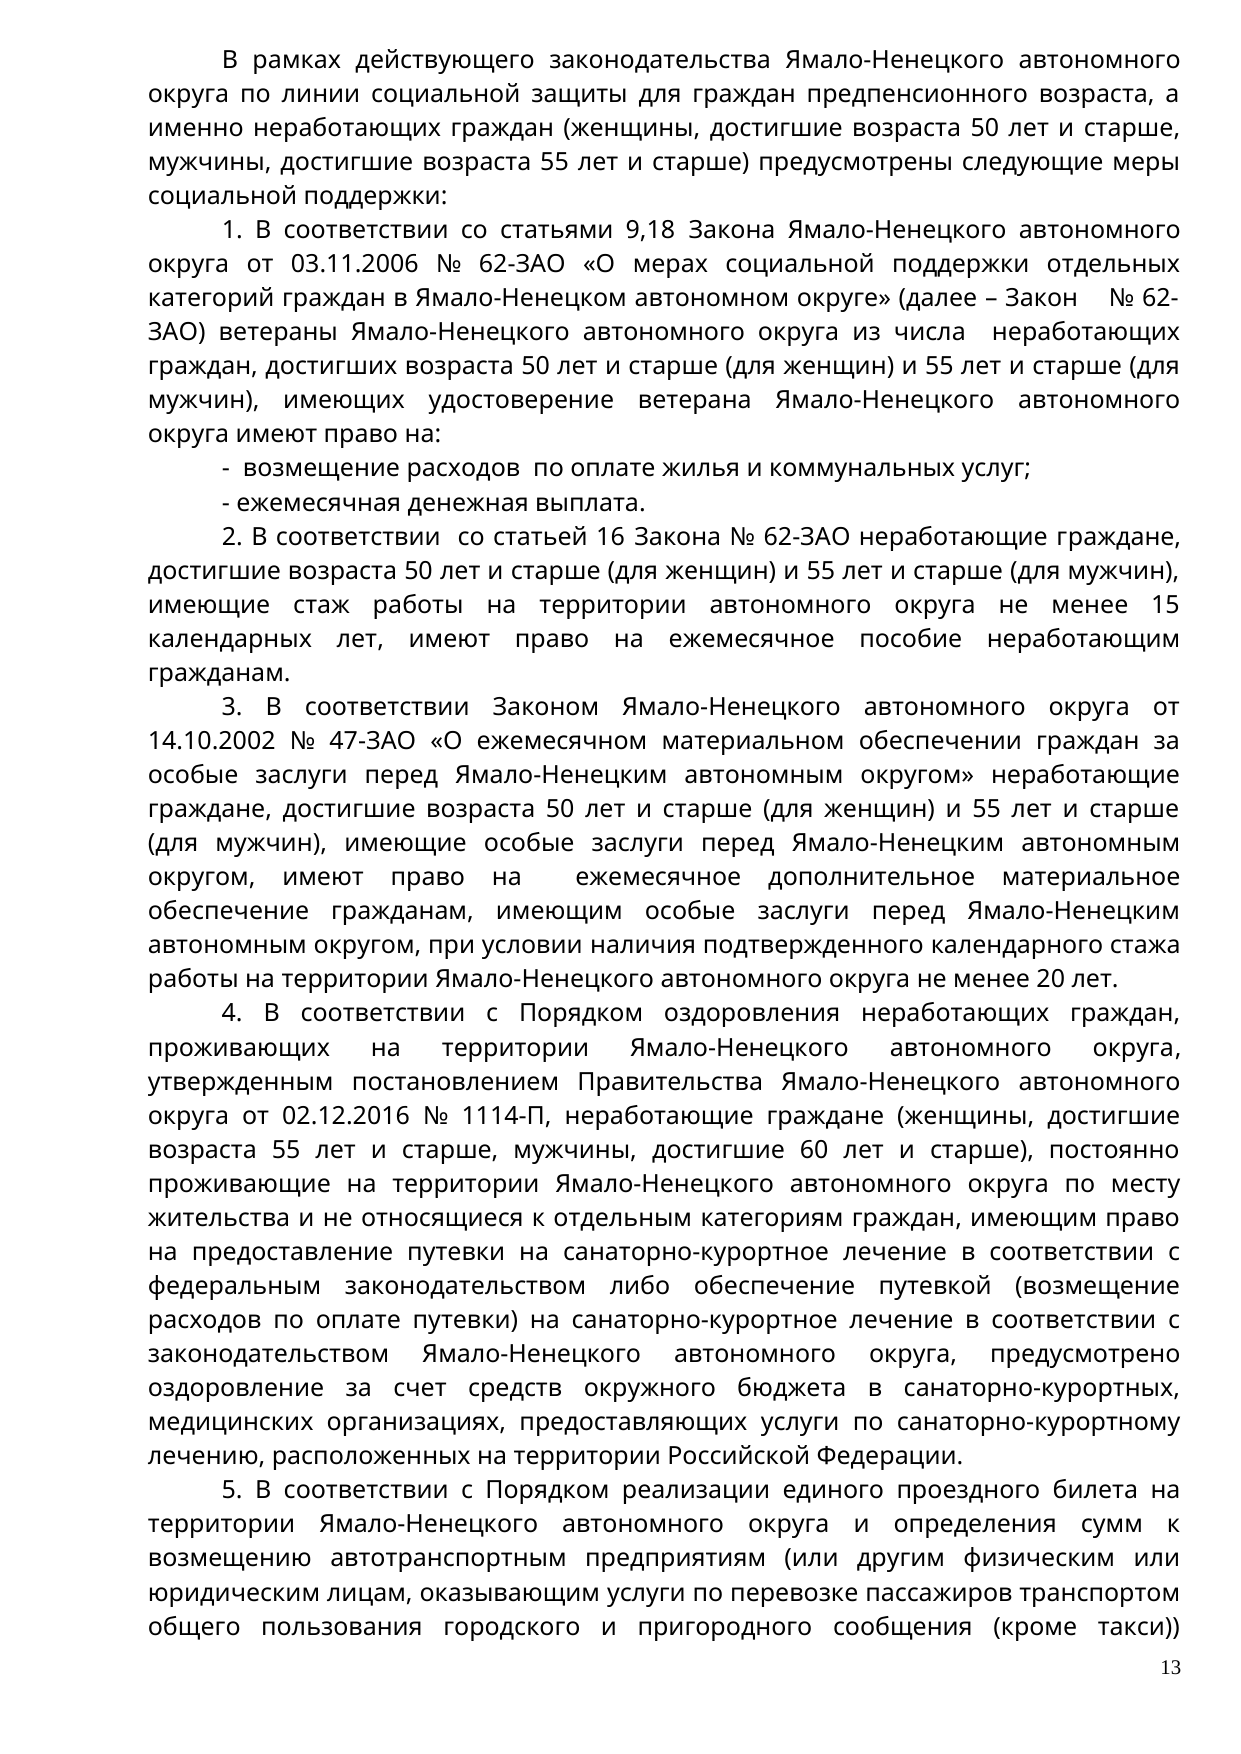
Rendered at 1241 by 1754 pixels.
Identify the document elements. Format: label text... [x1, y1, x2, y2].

text В рамках действующего законодательства Ямало-Ненецкого автономного округа по линии социальной защиты для граждан предпенсионного возраста, а именно неработающих граждан (женщины, достигшие возраста 50 лет и старше, мужчины, достигшие возраста 55 лет и старше) предусмотрены следующие меры социальной поддержки: [148, 41, 1181, 212]
text 3. В соответствии Законом Ямало-Ненецкого автономного округа от 14.10.2002 № 47-ЗАО «О ежемесячном материальном обеспечении граждан за особые заслуги перед Ямало-Ненецким автономным округом» неработающие граждане, достигшие возраста 50 лет и старше (для женщин) и 55 лет и старше (для мужчин), имеющие особые заслуги перед Ямало-Ненецким автономным округом, имеют право на ежемесячное дополнительное материальное обеспечение гражданам, имеющим особые заслуги перед Ямало-Ненецким автономным округом, при условии наличия подтвержденного календарного стажа работы на территории Ямало-Ненецкого автономного округа не менее 20 лет. [148, 688, 1181, 995]
text - возмещение расходов по оплате жилья и коммунальных услуг; [148, 450, 1181, 484]
text 1. В соответствии со статьями 9,18 Закона Ямало-Ненецкого автономного округа от 03.11.2006 № 62-ЗАО «О мерах социальной поддержки отдельных категорий граждан в Ямало-Ненецком автономном округе» (далее – Закон № 62-ЗАО) ветераны Ямало-Ненецкого автономного округа из числа неработающих граждан, достигших возраста 50 лет и старше (для женщин) и 55 лет и старше (для мужчин), имеющих удостоверение ветерана Ямало-Ненецкого автономного округа имеют право на: [148, 212, 1181, 450]
text - ежемесячная денежная выплата. [148, 484, 1181, 518]
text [148, 1472, 1181, 1642]
text 2. В соответствии со статьей 16 Закона № 62-ЗАО неработающие граждане, достигшие возраста 50 лет и старше (для женщин) и 55 лет и старше (для мужчин), имеющие стаж работы на территории автономного округа не менее 15 календарных лет, имеют право на ежемесячное пособие неработающим гражданам. [148, 518, 1181, 688]
text 4. В соответствии с Порядком оздоровления неработающих граждан, проживающих на территории Ямало-Ненецкого автономного округа, утвержденным постановлением Правительства Ямало-Ненецкого автономного округа от 02.12.2016 № 1114-П, неработающие граждане (женщины, достигшие возраста 55 лет и старше, мужчины, достигшие 60 лет и старше), постоянно проживающие на территории Ямало-Ненецкого автономного округа по месту жительства и не относящиеся к отдельным категориям граждан, имеющим право на предоставление путевки на санаторно-курортное лечение в соответствии с федеральным законодательством либо обеспечение путевкой (возмещение расходов по оплате путевки) на санаторно-курортное лечение в соответствии с законодательством Ямало-Ненецкого автономного округа, предусмотрено оздоровление за счет средств окружного бюджета в санаторно-курортных, медицинских организациях, предоставляющих услуги по санаторно-курортному лечению, расположенных на территории Российской Федерации. [148, 995, 1181, 1472]
